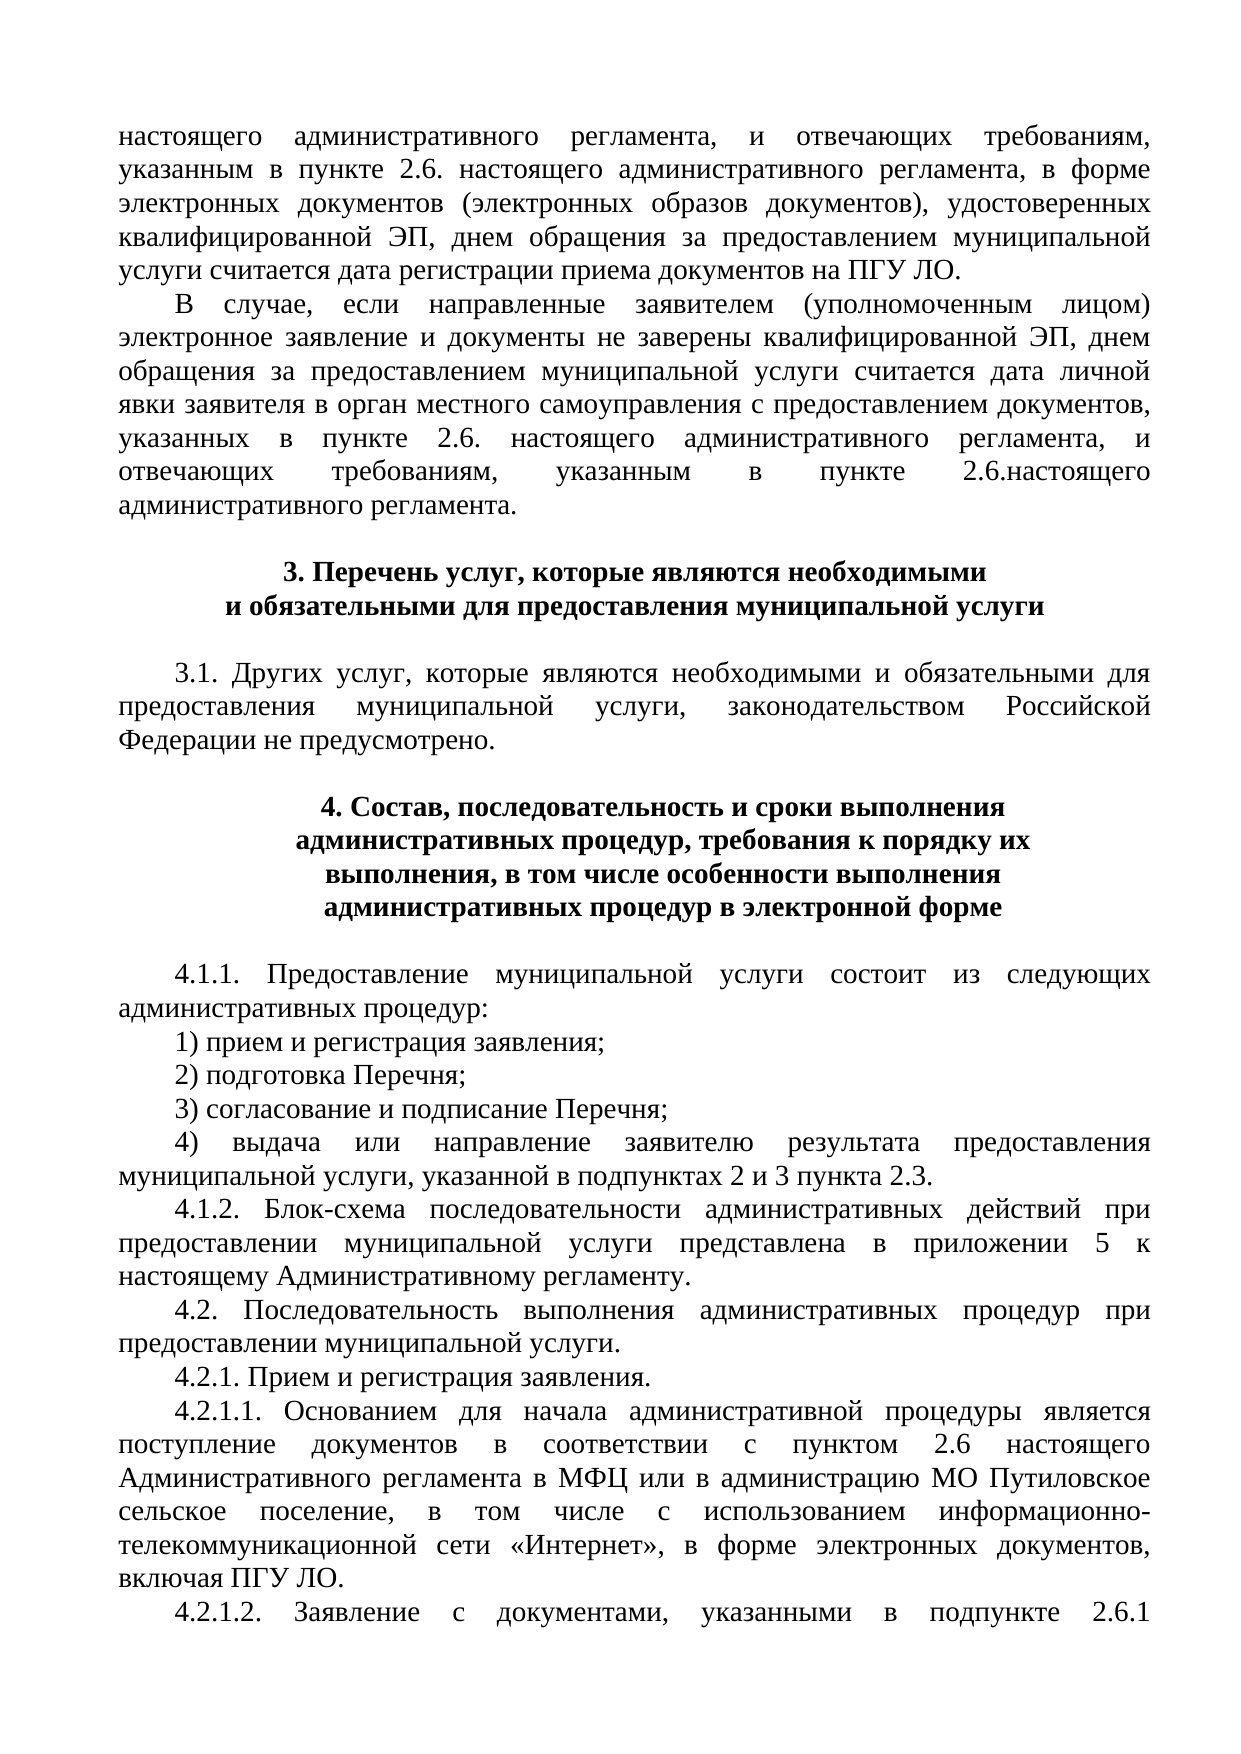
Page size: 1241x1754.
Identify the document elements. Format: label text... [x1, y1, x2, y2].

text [118, 1594, 1152, 1627]
text 4.1.1. Предоставление муниципальной услуги состоит из следующих административных процедур: [118, 957, 1152, 1024]
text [118, 118, 1152, 286]
text 3. Перечень услуг, которые являются необходимыми [118, 554, 1152, 588]
text 1) прием и регистрация заявления; [118, 1024, 1152, 1057]
text 2) подготовка Перечня; [118, 1057, 1152, 1091]
text выполнения, в том числе особенности выполнения [118, 856, 1152, 889]
text 3.1. Других услуг, которые являются необходимыми и обязательными для предоставления муниципальной услуги, законодательством Российской Федерации не предусмотрено. [118, 655, 1152, 755]
text административных процедур, требования к порядку их [118, 822, 1152, 856]
text 4.2.1.1. Основанием для начала административной процедуры является поступление документов в соответствии с пунктом 2.6 настоящего Административного регламента в МФЦ или в администрацию МО Путиловское сельское поселение, в том числе с использованием информационно-телекоммуникационной сети «Интернет», в форме электронных документов, включая ПГУ ЛО. [118, 1393, 1152, 1594]
text 4.2. Последовательность выполнения административных процедур при предоставлении муниципальной услуги. [118, 1292, 1152, 1359]
text 4) выдача или направление заявителю результата предоставления муниципальной услуги, указанной в подпунктах 2 и 3 пункта 2.3. [118, 1124, 1152, 1191]
text В случае, если направленные заявителем (уполномоченным лицом) электронное заявление и документы не заверены квалифицированной ЭП, днем обращения за предоставлением муниципальной услуги считается дата личной явки заявителя в орган местного самоуправления с предоставлением документов, указанных в пункте 2.6. настоящего административного регламента, и отвечающих требованиям, указанным в пункте 2.6.настоящего административного регламента. [118, 286, 1152, 521]
text 4.2.1. Прием и регистрация заявления. [118, 1359, 1152, 1393]
text и обязательными для предоставления муниципальной услуги [118, 588, 1152, 621]
text 4. Состав, последовательность и сроки выполнения [118, 789, 1152, 822]
text административных процедур в электронной форме [118, 889, 1152, 923]
text 4.1.2. Блок-схема последовательности административных действий при предоставлении муниципальной услуги представлена в приложении 5 к настоящему Административному регламенту. [118, 1191, 1152, 1292]
text 3) согласование и подписание Перечня; [118, 1091, 1152, 1124]
